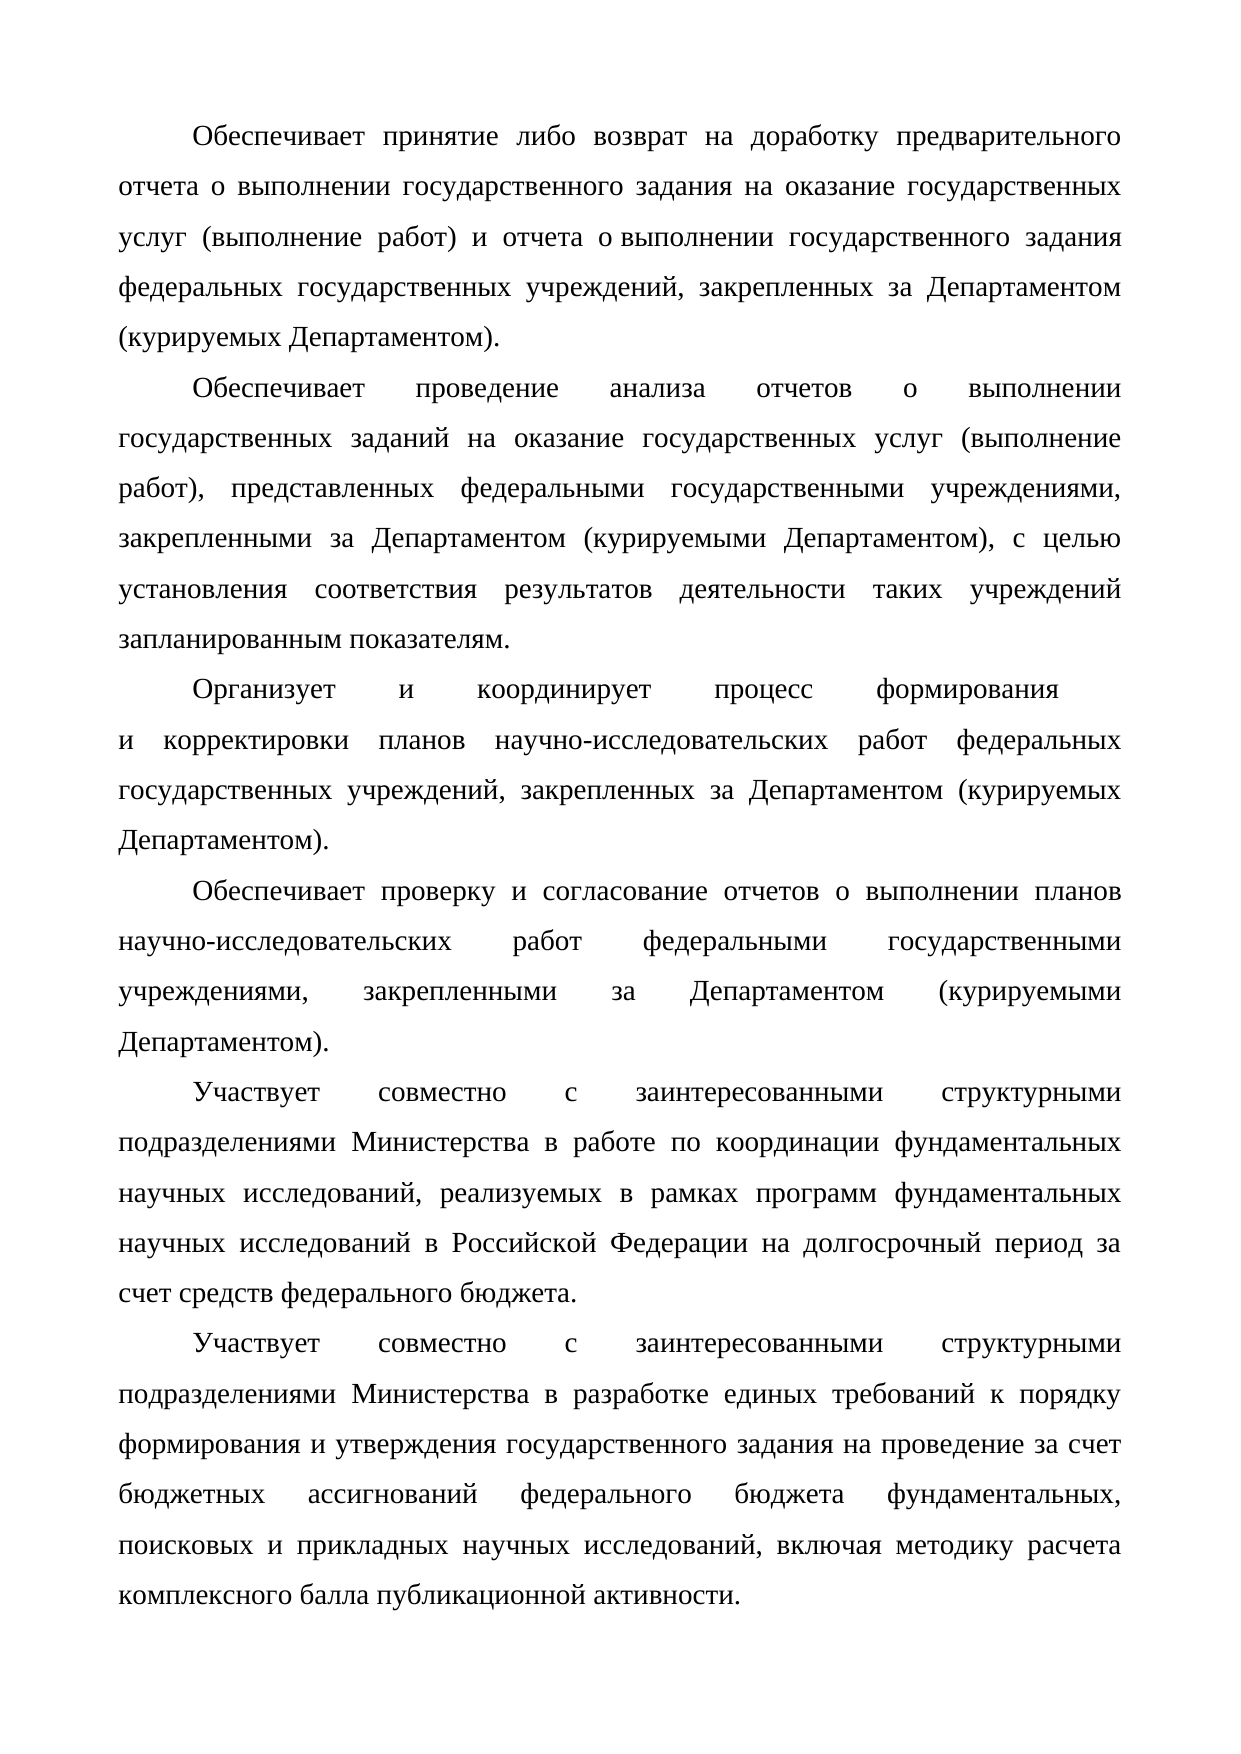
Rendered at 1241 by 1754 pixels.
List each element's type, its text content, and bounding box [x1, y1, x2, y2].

text Обеспечивает принятие либо возврат на доработку предварительного отчета о выполнении государственного задания на оказание государственных услуг (выполнение работ) и отчета о выполнении государственного задания федеральных государственных учреждений, закрепленных за Департаментом (курируемых Департаментом). [118, 118, 1122, 353]
text Участвует совместно с заинтересованными структурными подразделениями Министерства в разработке единых требований к порядку формирования и утверждения государственного задания на проведение за счет бюджетных ассигнований федерального бюджета фундаментальных, поисковых и прикладных научных исследований, включая методику расчета комплексного балла публикационной активности. [118, 1326, 1122, 1611]
text Участвует совместно с заинтересованными структурными подразделениями Министерства в работе по координации фундаментальных научных исследований, реализуемых в рамках программ фундаментальных научных исследований в Российской Федерации на долгосрочный период за счет средств федерального бюджета. [118, 1074, 1122, 1309]
text Обеспечивает проведение анализа отчетов о выполнении государственных заданий на оказание государственных услуг (выполнение работ), представленных федеральными государственными учреждениями, закрепленными за Департаментом (курируемыми Департаментом), с целью установления соответствия результатов деятельности таких учреждений запланированным показателям. [118, 370, 1122, 655]
text Обеспечивает проверку и согласование отчетов о выполнении планов научно-исследовательских работ федеральными государственными учреждениями, закрепленными за Департаментом (курируемыми Департаментом). [118, 873, 1122, 1057]
text Организует и координирует процесс формирования и корректировки планов научно-исследовательских работ федеральных государственных учреждений, закрепленных за Департаментом (курируемых Департаментом). [118, 672, 1122, 856]
